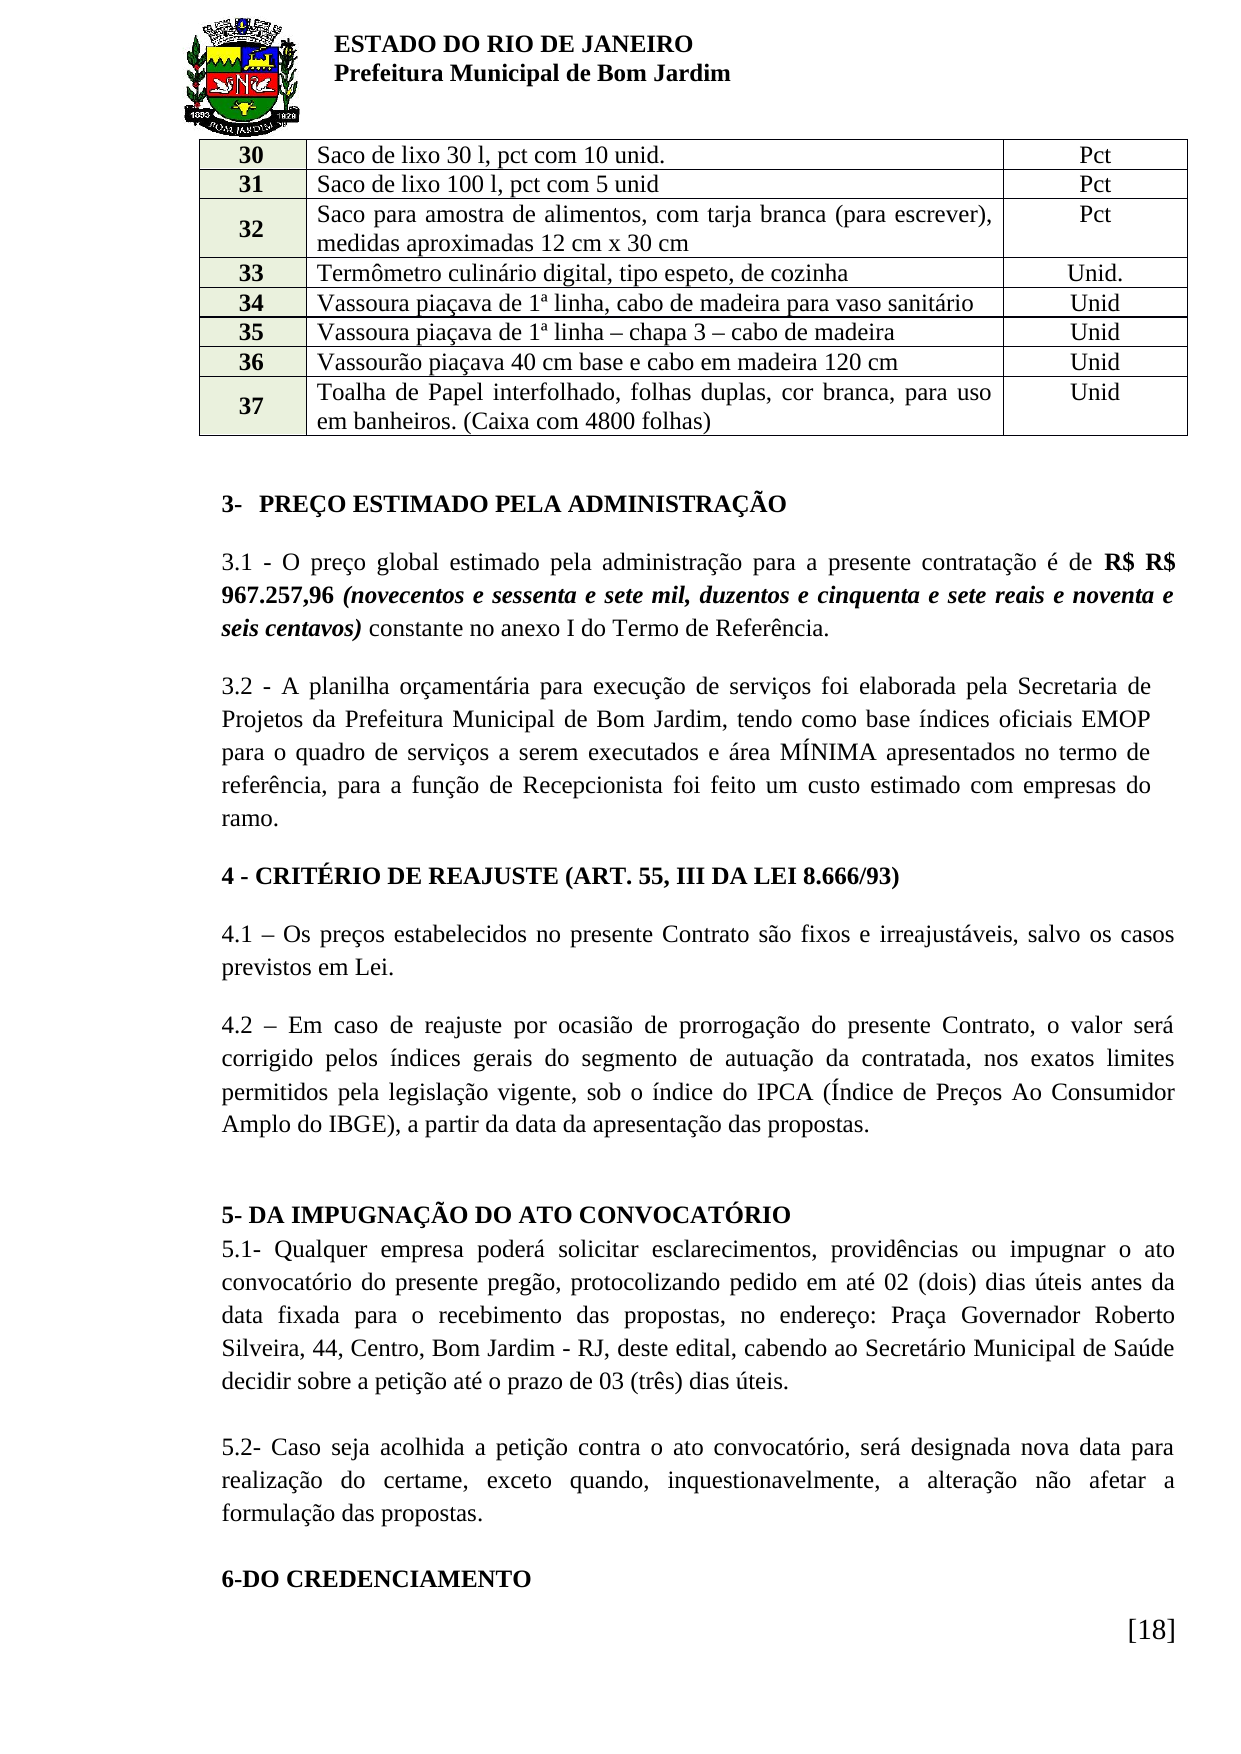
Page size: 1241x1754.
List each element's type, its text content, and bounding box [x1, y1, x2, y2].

text 5- DA IMPUGNAÇÃO DO ATO CONVOCATÓRIO [221, 1201, 1176, 1229]
table_cell 30 [200, 140, 306, 168]
table_cell Pct [1004, 199, 1187, 257]
table_cell Saco de lixo 30 l, pct com 10 unid. [307, 140, 1003, 168]
table_cell Unid [1004, 288, 1187, 316]
table_cell 37 [200, 377, 306, 434]
table_cell Saco de lixo 100 l, pct com 5 unid [307, 170, 1003, 198]
table_cell Toalha de Papel interfolhado, folhas duplas, cor branca, para uso em banheiros. (Caixa com 4800 folhas) [307, 377, 1003, 434]
table_cell 33 [200, 258, 306, 287]
table_cell 36 [200, 347, 306, 376]
text 6-DO CREDENCIAMENTO [221, 1564, 1176, 1593]
table_cell Pct [1004, 140, 1187, 168]
text 4 - CRITÉRIO DE REAJUSTE (ART. 55, III DA LEI 8.666/93) [221, 861, 1176, 890]
table_cell Unid [1004, 377, 1187, 434]
table_cell 32 [200, 199, 306, 257]
picture [181, 15, 300, 139]
text 5.2- Caso seja acolhida a petição contra o ato convocatório, será designada nova data para realização do certame, exceto quando, inquestionavelmente, a alteração não afetar a formulação das propostas. [221, 1432, 1176, 1527]
table_cell 31 [200, 170, 306, 198]
text 4.1 – Os preços estabelecidos no presente Contrato são fixos e irreajustáveis, salvo os casos previstos em Lei. [221, 919, 1176, 981]
table_cell 35 [200, 318, 306, 346]
table_cell Pct [1004, 170, 1187, 198]
text 3.1 - O preço global estimado pela administração para a presente contratação é de R$ R$ 967.257,96 (novecentos e sessenta e sete mil, duzentos e cinquenta e sete reais e noventa e seis centavos) constante no anexo I do Termo de Referência. [221, 547, 1176, 642]
text 5.1- Qualquer empresa poderá solicitar esclarecimentos, providências ou impugnar o ato convocatório do presente pregão, protocolizando pedido em até 02 (dois) dias úteis antes da data fixada para o recebimento das propostas, no endereço: Praça Governador Roberto Silveira, 44, Centro, Bom Jardim - RJ, deste edital, cabendo ao Secretário Municipal de Saúde decidir sobre a petição até o prazo de 03 (três) dias úteis. [221, 1234, 1176, 1394]
text 4.2 – Em caso de reajuste por ocasião de prorrogação do presente Contrato, o valor será corrigido pelos índices gerais do segmento de autuação da contratada, nos exatos limites permitidos pela legislação vigente, sob o índice do IPCA (Índice de Preços Ao Consumidor Amplo do IBGE), a partir da data da apresentação das propostas. [221, 1011, 1176, 1138]
table_cell Vassoura piaçava de 1ª linha – chapa 3 – cabo de madeira [307, 318, 1003, 346]
table_cell Unid [1004, 318, 1187, 346]
table_cell Unid. [1004, 258, 1187, 287]
table_cell Vassourão piaçava 40 cm base e cabo em madeira 120 cm [307, 347, 1003, 376]
list PREÇO ESTIMADO PELA ADMINISTRAÇÃO [221, 489, 1176, 518]
table_cell Saco para amostra de alimentos, com tarja branca (para escrever), medidas aproximadas 12 cm x 30 cm [307, 199, 1003, 257]
table_cell Vassoura piaçava de 1ª linha, cabo de madeira para vaso sanitário [307, 288, 1003, 316]
text 3.2 - A planilha orçamentária para execução de serviços foi elaborada pela Secretaria de Projetos da Prefeitura Municipal de Bom Jardim, tendo como base índices oficiais EMOP para o quadro de serviços a serem executados e área MÍNIMA apresentados no termo de referência, para a função de Recepcionista foi feito um custo estimado com empresas do ramo. [221, 671, 1152, 832]
table_cell Termômetro culinário digital, tipo espeto, de cozinha [307, 258, 1003, 287]
table_cell Unid [1004, 347, 1187, 376]
table_cell 34 [200, 288, 306, 316]
